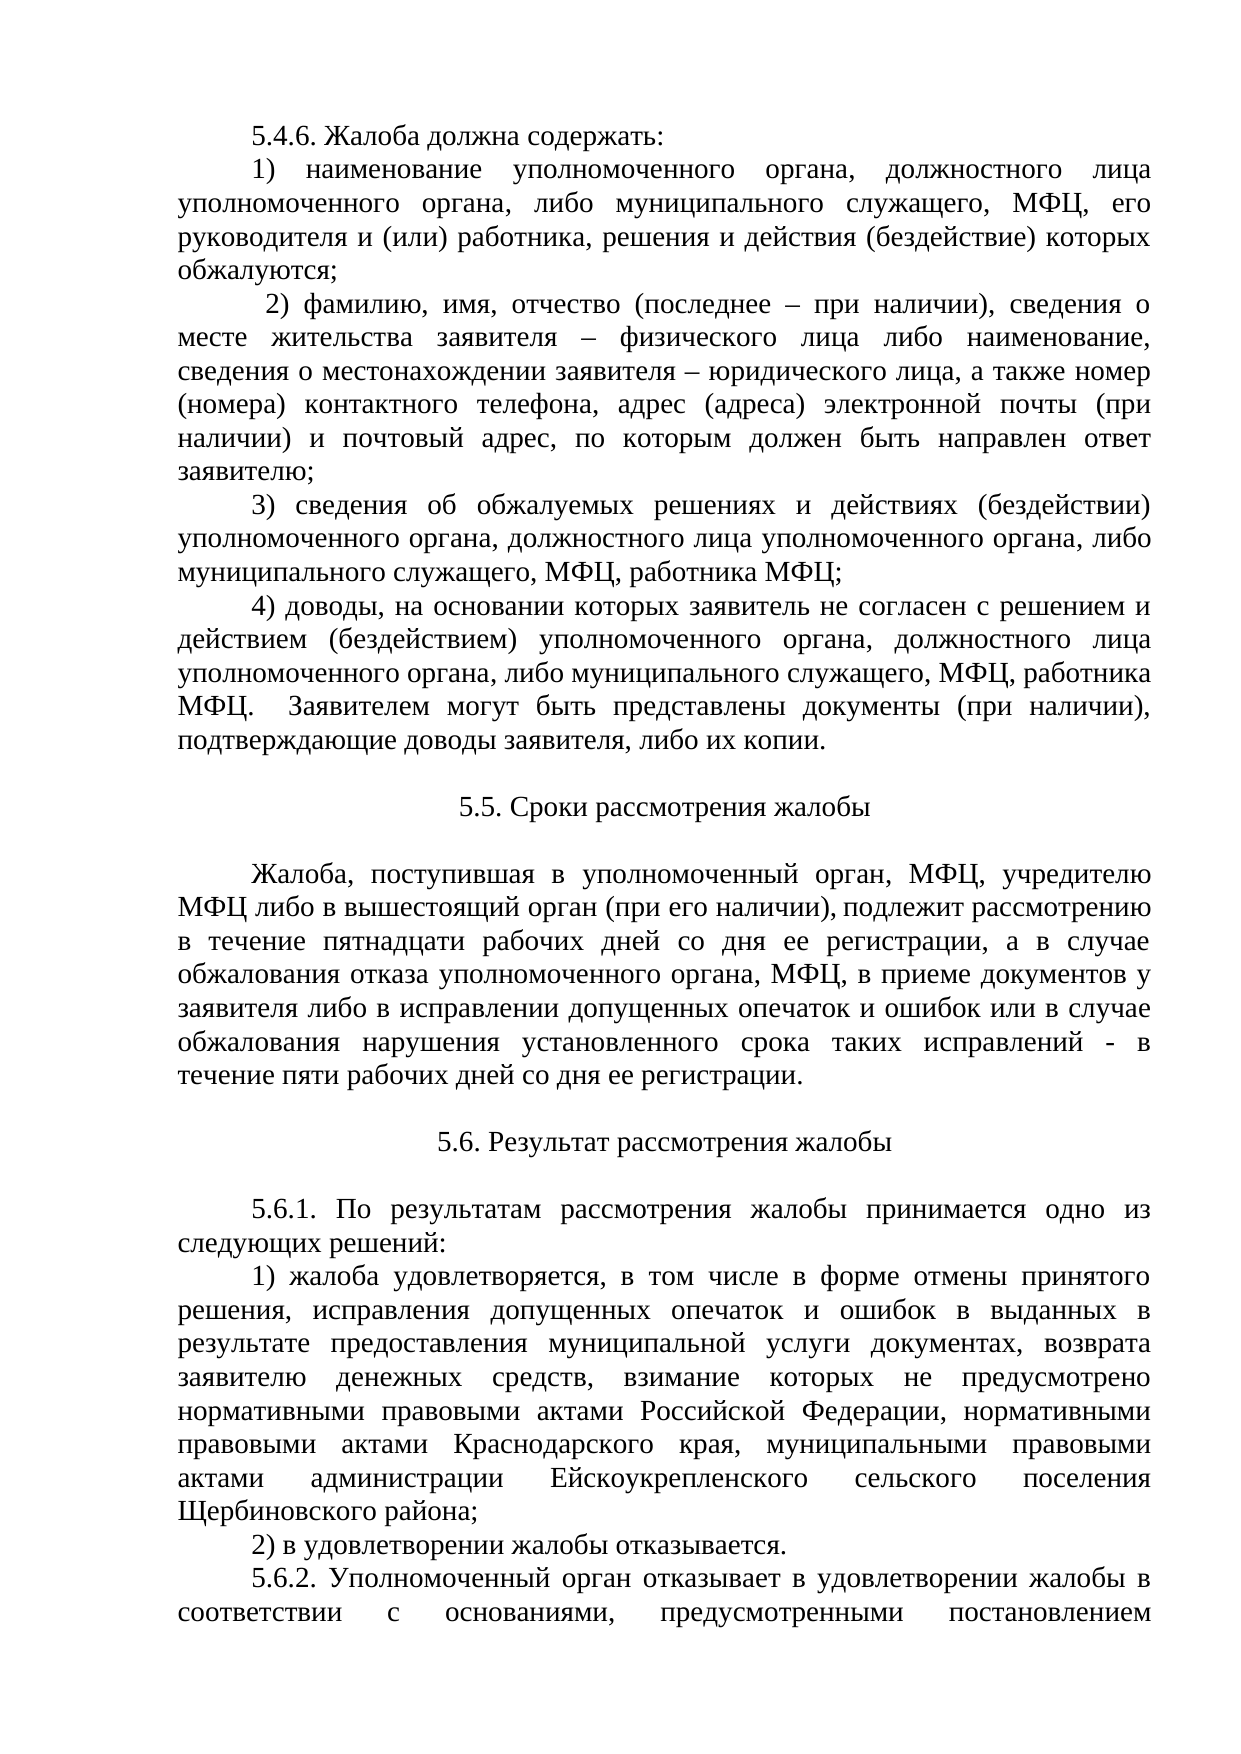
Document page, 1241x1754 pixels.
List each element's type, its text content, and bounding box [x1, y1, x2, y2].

text 5.5. Сроки рассмотрения жалобы [177, 789, 1152, 822]
text 4) доводы, на основании которых заявитель не согласен с решением и действием (бездействием) уполномоченного органа, должностного лица уполномоченного органа, либо муниципального служащего, МФЦ, работника МФЦ. Заявителем могут быть представлены документы (при наличии), подтверждающие доводы заявителя, либо их копии. [177, 588, 1152, 755]
text 1) жалоба удовлетворяется, в том числе в форме отмены принятого решения, исправления допущенных опечаток и ошибок в выданных в результате предоставления муниципальной услуги документах, возврата заявителю денежных средств, взимание которых не предусмотрено нормативными правовыми актами Российской Федерации, нормативными правовыми актами Краснодарского края, муниципальными правовыми актами администрации Ейскоукрепленского сельского поселения Щербиновского района; [177, 1258, 1152, 1527]
text 2) фамилию, имя, отчество (последнее – при наличии), сведения о месте жительства заявителя – физического лица либо наименование, сведения о местонахождении заявителя – юридического лица, а также номер (номера) контактного телефона, адрес (адреса) электронной почты (при наличии) и почтовый адрес, по которым должен быть направлен ответ заявителю; [177, 286, 1152, 487]
text Жалоба, поступившая в уполномоченный орган, МФЦ, учредителю МФЦ либо в вышестоящий орган (при его наличии), подлежит рассмотрению в течение пятнадцати рабочих дней со дня ее регистрации, а в случае обжалования отказа уполномоченного органа, МФЦ, в приеме документов у заявителя либо в исправлении допущенных опечаток и ошибок или в случае обжалования нарушения установленного срока таких исправлений - в течение пяти рабочих дней со дня ее регистрации. [177, 856, 1152, 1091]
text 2) в удовлетворении жалобы отказывается. [177, 1527, 1152, 1560]
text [177, 1560, 1152, 1627]
text 5.4.6. Жалоба должна содержать: [177, 118, 1152, 152]
text 1) наименование уполномоченного органа, должностного лица уполномоченного органа, либо муниципального служащего, МФЦ, его руководителя и (или) работника, решения и действия (бездействие) которых обжалуются; [177, 152, 1152, 286]
text 5.6.1. По результатам рассмотрения жалобы принимается одно из следующих решений: [177, 1191, 1152, 1258]
text 3) сведения об обжалуемых решениях и действиях (бездействии) уполномоченного органа, должностного лица уполномоченного органа, либо муниципального служащего, МФЦ, работника МФЦ; [177, 487, 1152, 588]
text 5.6. Результат рассмотрения жалобы [177, 1124, 1152, 1158]
